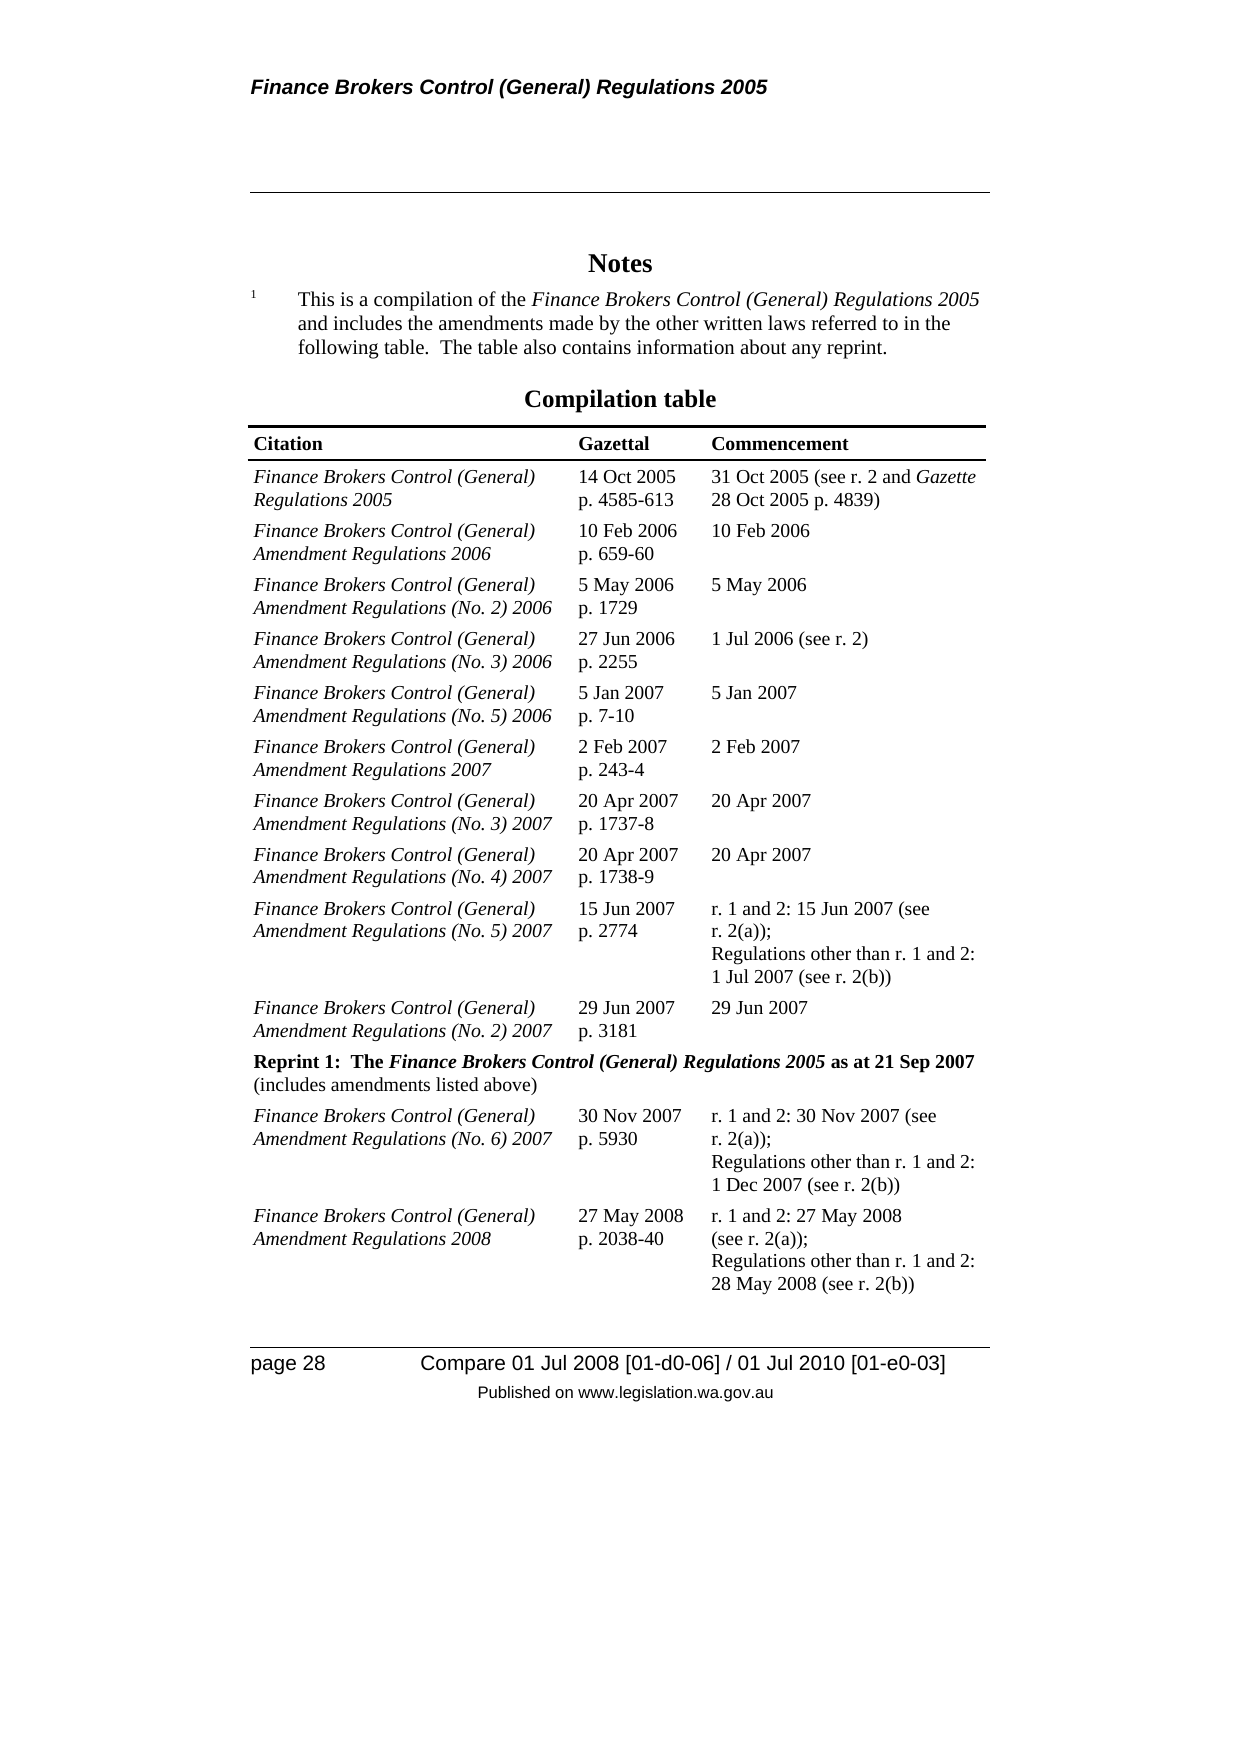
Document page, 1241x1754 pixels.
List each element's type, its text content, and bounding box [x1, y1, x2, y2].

table_cell 5 May 2006 p. 1729 [572, 569, 705, 623]
table_cell 20 Apr 2007 [705, 785, 986, 838]
table_cell 30 Nov 2007 p. 5930 [572, 1100, 705, 1199]
table_cell 27 May 2008 p. 2038-40 [572, 1200, 705, 1299]
table_cell 20 Apr 2007 p. 1737-8 [572, 785, 705, 838]
table_cell 31 Oct 2005 (see r. 2 and Gazette 28 Oct 2005 p. 4839) [705, 461, 986, 515]
table_cell Reprint 1: The Finance Brokers Control (General) Regulations 2005 as at 21 Sep 2007 (includes amendments listed above) [248, 1046, 986, 1100]
table_header Commencement [705, 428, 986, 459]
table_cell 20 Apr 2007 [705, 839, 986, 892]
table_cell 5 May 2006 [705, 569, 986, 623]
table_cell Finance Brokers Control (General) Regulations 2005 [248, 461, 572, 515]
table_header Citation [248, 428, 572, 459]
text 1 This is a compilation of the Finance Brokers Control (General) Regulations 2005 and includes the amendments made by the other written laws referred to in the following table. The table also contains information about any reprint. [250, 287, 990, 359]
table_cell Finance Brokers Control (General) Amendment Regulations 2006 [248, 515, 572, 569]
table_cell Finance Brokers Control (General) Amendment Regulations (No. 2) 2007 [248, 992, 572, 1046]
subtitle Compilation table [250, 384, 990, 413]
table_cell 27 Jun 2006 p. 2255 [572, 623, 705, 677]
table_cell 1 Jul 2006 (see r. 2) [705, 623, 986, 677]
table_cell 20 Apr 2007 p. 1738-9 [572, 839, 705, 892]
table_cell r. 1 and 2: 30 Nov 2007 (see r. 2(a)); Regulations other than r. 1 and 2: 1 Dec 2007 (see r. 2(b)) [705, 1100, 986, 1199]
subtitle Notes [250, 247, 990, 279]
table_cell Finance Brokers Control (General) Amendment Regulations (No. 6) 2007 [248, 1100, 572, 1199]
table_cell r. 1 and 2: 27 May 2008 (see r. 2(a)); Regulations other than r. 1 and 2: 28 May 2008 (see r. 2(b)) [705, 1200, 986, 1299]
table_cell Finance Brokers Control (General) Amendment Regulations (No. 2) 2006 [248, 569, 572, 623]
table_cell Finance Brokers Control (General) Amendment Regulations (No. 5) 2006 [248, 677, 572, 731]
table_cell 2 Feb 2007 p. 243-4 [572, 731, 705, 784]
table_cell 10 Feb 2006 p. 659-60 [572, 515, 705, 569]
table_cell Finance Brokers Control (General) Amendment Regulations 2008 [248, 1200, 572, 1299]
table_cell 29 Jun 2007 p. 3181 [572, 992, 705, 1046]
table_cell 10 Feb 2006 [705, 515, 986, 569]
table_cell Finance Brokers Control (General) Amendment Regulations 2007 [248, 731, 572, 784]
table_cell 29 Jun 2007 [705, 992, 986, 1046]
table_cell r. 1 and 2: 15 Jun 2007 (see r. 2(a)); Regulations other than r. 1 and 2: 1 Jul 2007 (see r. 2(b)) [705, 893, 986, 992]
table_cell 5 Jan 2007 [705, 677, 986, 731]
table_cell Finance Brokers Control (General) Amendment Regulations (No. 3) 2007 [248, 785, 572, 838]
table_cell Finance Brokers Control (General) Amendment Regulations (No. 4) 2007 [248, 839, 572, 892]
table_cell 15 Jun 2007 p. 2774 [572, 893, 705, 992]
table_cell 5 Jan 2007 p. 7-10 [572, 677, 705, 731]
table_cell Finance Brokers Control (General) Amendment Regulations (No. 3) 2006 [248, 623, 572, 677]
table_header Gazettal [572, 428, 705, 459]
table_cell 2 Feb 2007 [705, 731, 986, 784]
table_cell 14 Oct 2005 p. 4585-613 [572, 461, 705, 515]
table_cell Finance Brokers Control (General) Amendment Regulations (No. 5) 2007 [248, 893, 572, 992]
